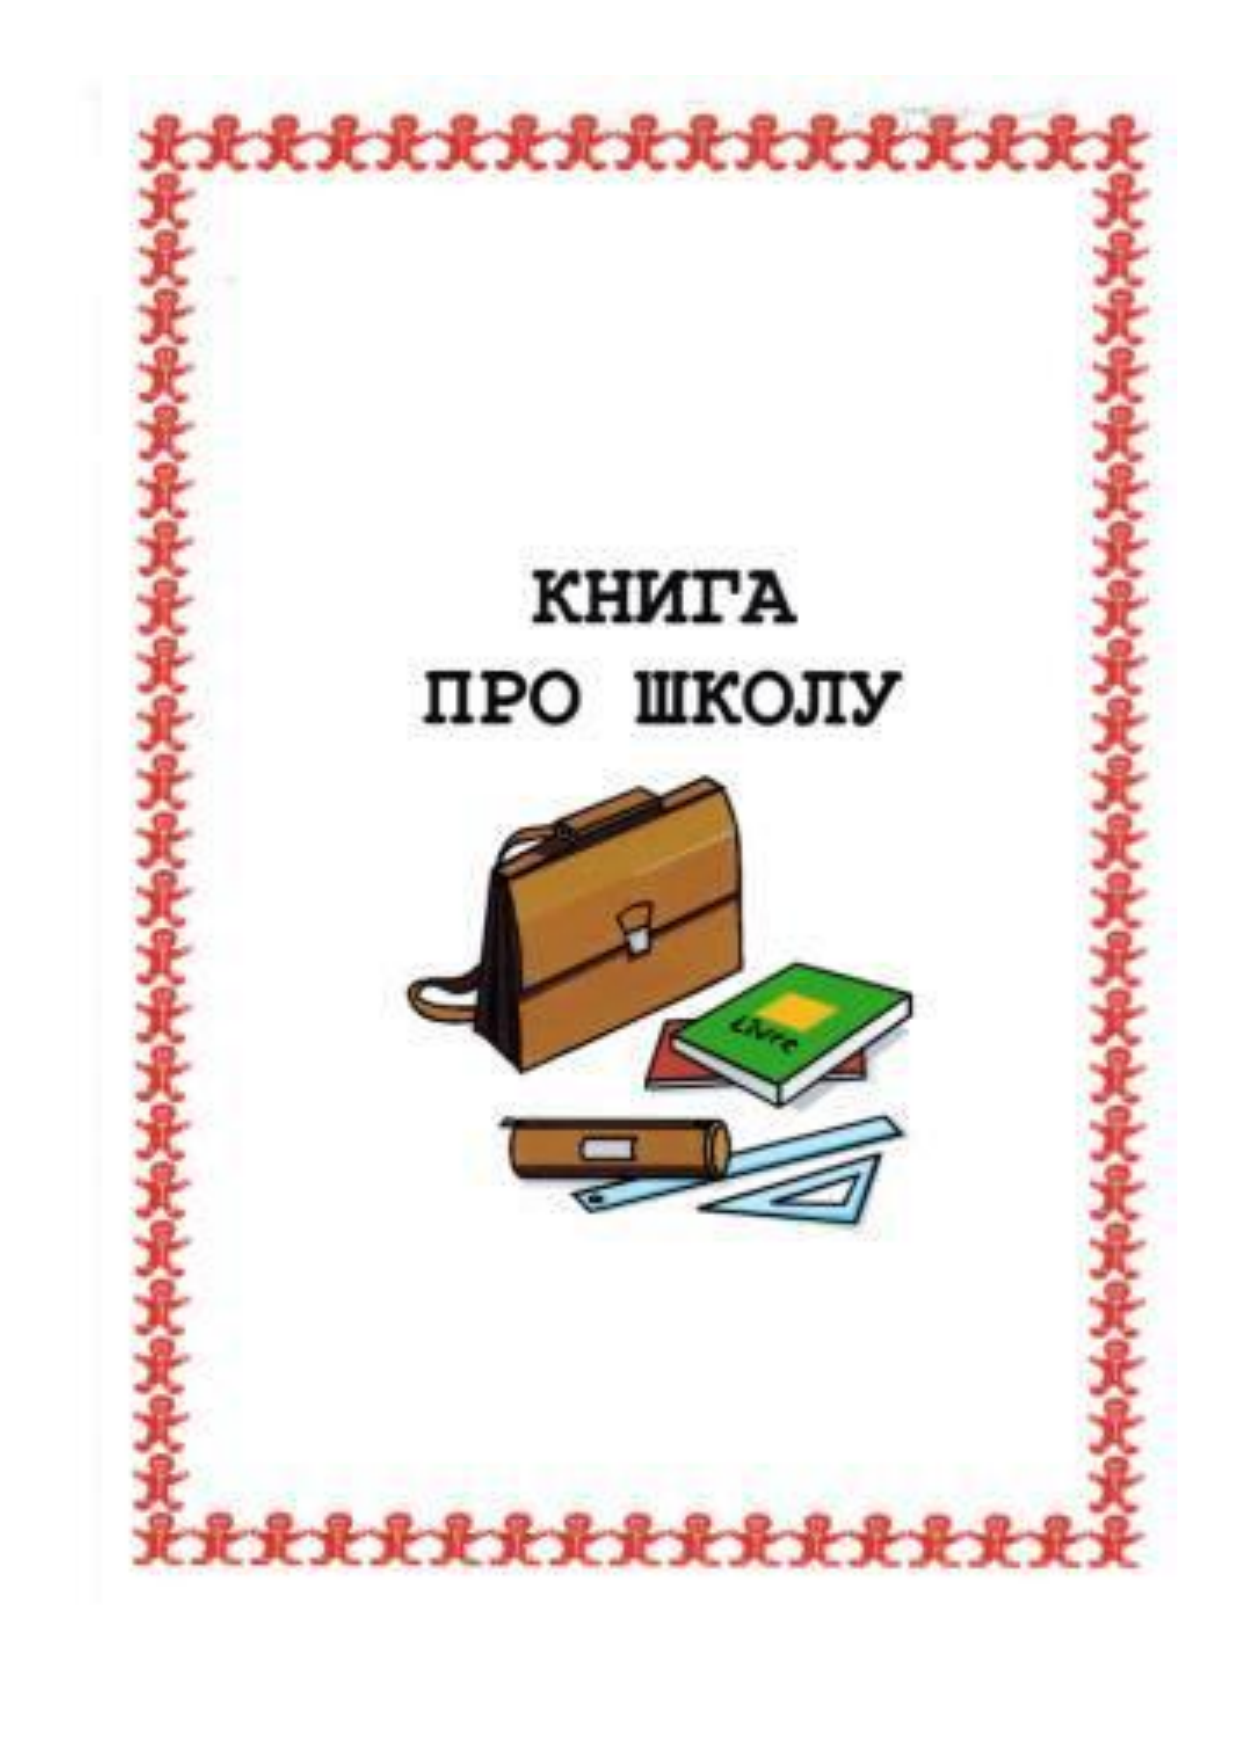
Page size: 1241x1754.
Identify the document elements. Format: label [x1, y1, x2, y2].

picture [75, 75, 1178, 1632]
